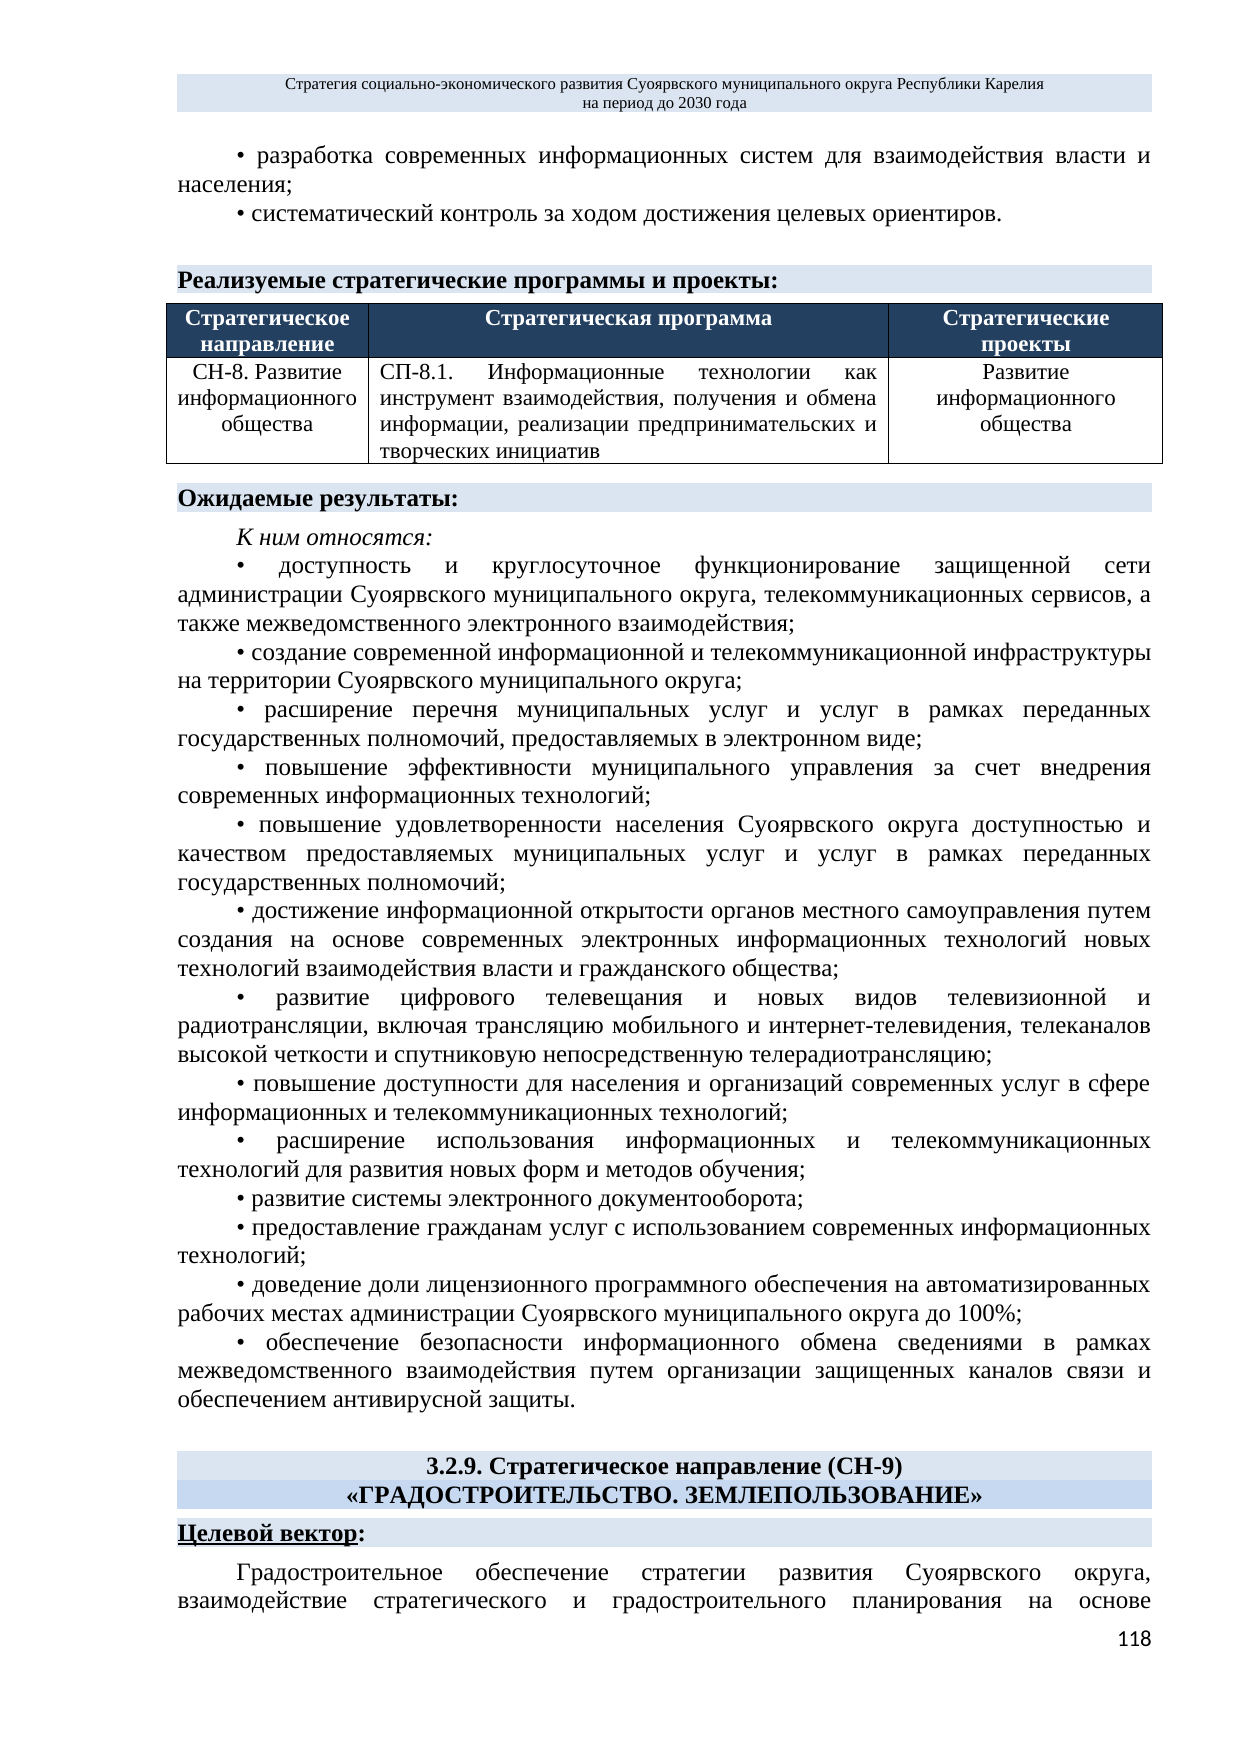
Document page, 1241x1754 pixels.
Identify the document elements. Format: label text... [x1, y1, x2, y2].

text Реализуемые стратегические программы и проекты: [177, 265, 1152, 293]
text • расширение перечня муниципальных услуг и услуг в рамках переданных государственных полномочий, предоставляемых в электронном виде; [177, 694, 1152, 752]
text «ГРАДОСТРОИТЕЛЬСТВО. ЗЕМЛЕПОЛЬЗОВАНИЕ» [177, 1480, 1152, 1509]
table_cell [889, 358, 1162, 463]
text • доведение доли лицензионного программного обеспечения на автоматизированных рабочих местах администрации Суоярвского муниципального округа до 100%; [177, 1269, 1152, 1327]
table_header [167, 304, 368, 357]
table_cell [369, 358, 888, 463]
text Ожидаемые результаты: [177, 483, 1152, 512]
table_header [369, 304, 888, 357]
text • систематический контроль за ходом достижения целевых ориентиров. [177, 198, 1152, 226]
text • разработка современных информационных систем для взаимодействия власти и населения; [177, 140, 1152, 198]
text • доступность и круглосуточное функционирование защищенной сети администрации Суоярвского муниципального округа, телекоммуникационных сервисов, а также межведомственного электронного взаимодействия; [177, 551, 1152, 637]
text • расширение использования информационных и телекоммуникационных технологий для развития новых форм и методов обучения; [177, 1126, 1152, 1183]
text Целевой вектор: [177, 1518, 1152, 1547]
text • повышение доступности для населения и организаций современных услуг в сфере информационных и телекоммуникационных технологий; [177, 1068, 1152, 1126]
text • повышение эффективности муниципального управления за счет внедрения современных информационных технологий; [177, 752, 1152, 809]
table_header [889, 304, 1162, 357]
text • повышение удовлетворенности населения Суоярвского округа доступностью и качеством предоставляемых муниципальных услуг и услуг в рамках переданных государственных полномочий; [177, 809, 1152, 896]
text • достижение информационной открытости органов местного самоуправления путем создания на основе современных электронных информационных технологий новых технологий взаимодействия власти и гражданского общества; [177, 896, 1152, 982]
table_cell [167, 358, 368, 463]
text • предоставление гражданам услуг с использованием современных информационных технологий; [177, 1212, 1152, 1269]
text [177, 1557, 1152, 1614]
text • развитие цифрового телевещания и новых видов телевизионной и радиотрансляции, включая трансляцию мобильного и интернет-телевидения, телеканалов высокой четкости и спутниковую непосредственную телерадиотрансляцию; [177, 982, 1152, 1068]
text К ним относятся: [177, 522, 1152, 551]
text • развитие системы электронного документооборота; [177, 1183, 1152, 1212]
text • обеспечение безопасности информационного обмена сведениями в рамках межведомственного взаимодействия путем организации защищенных каналов связи и обеспечением антивирусной защиты. [177, 1327, 1152, 1413]
text • создание современной информационной и телекоммуникационной инфраструктуры на территории Суоярвского муниципального округа; [177, 637, 1152, 694]
text 3.2.9. Стратегическое направление (СН-9) [177, 1451, 1152, 1480]
